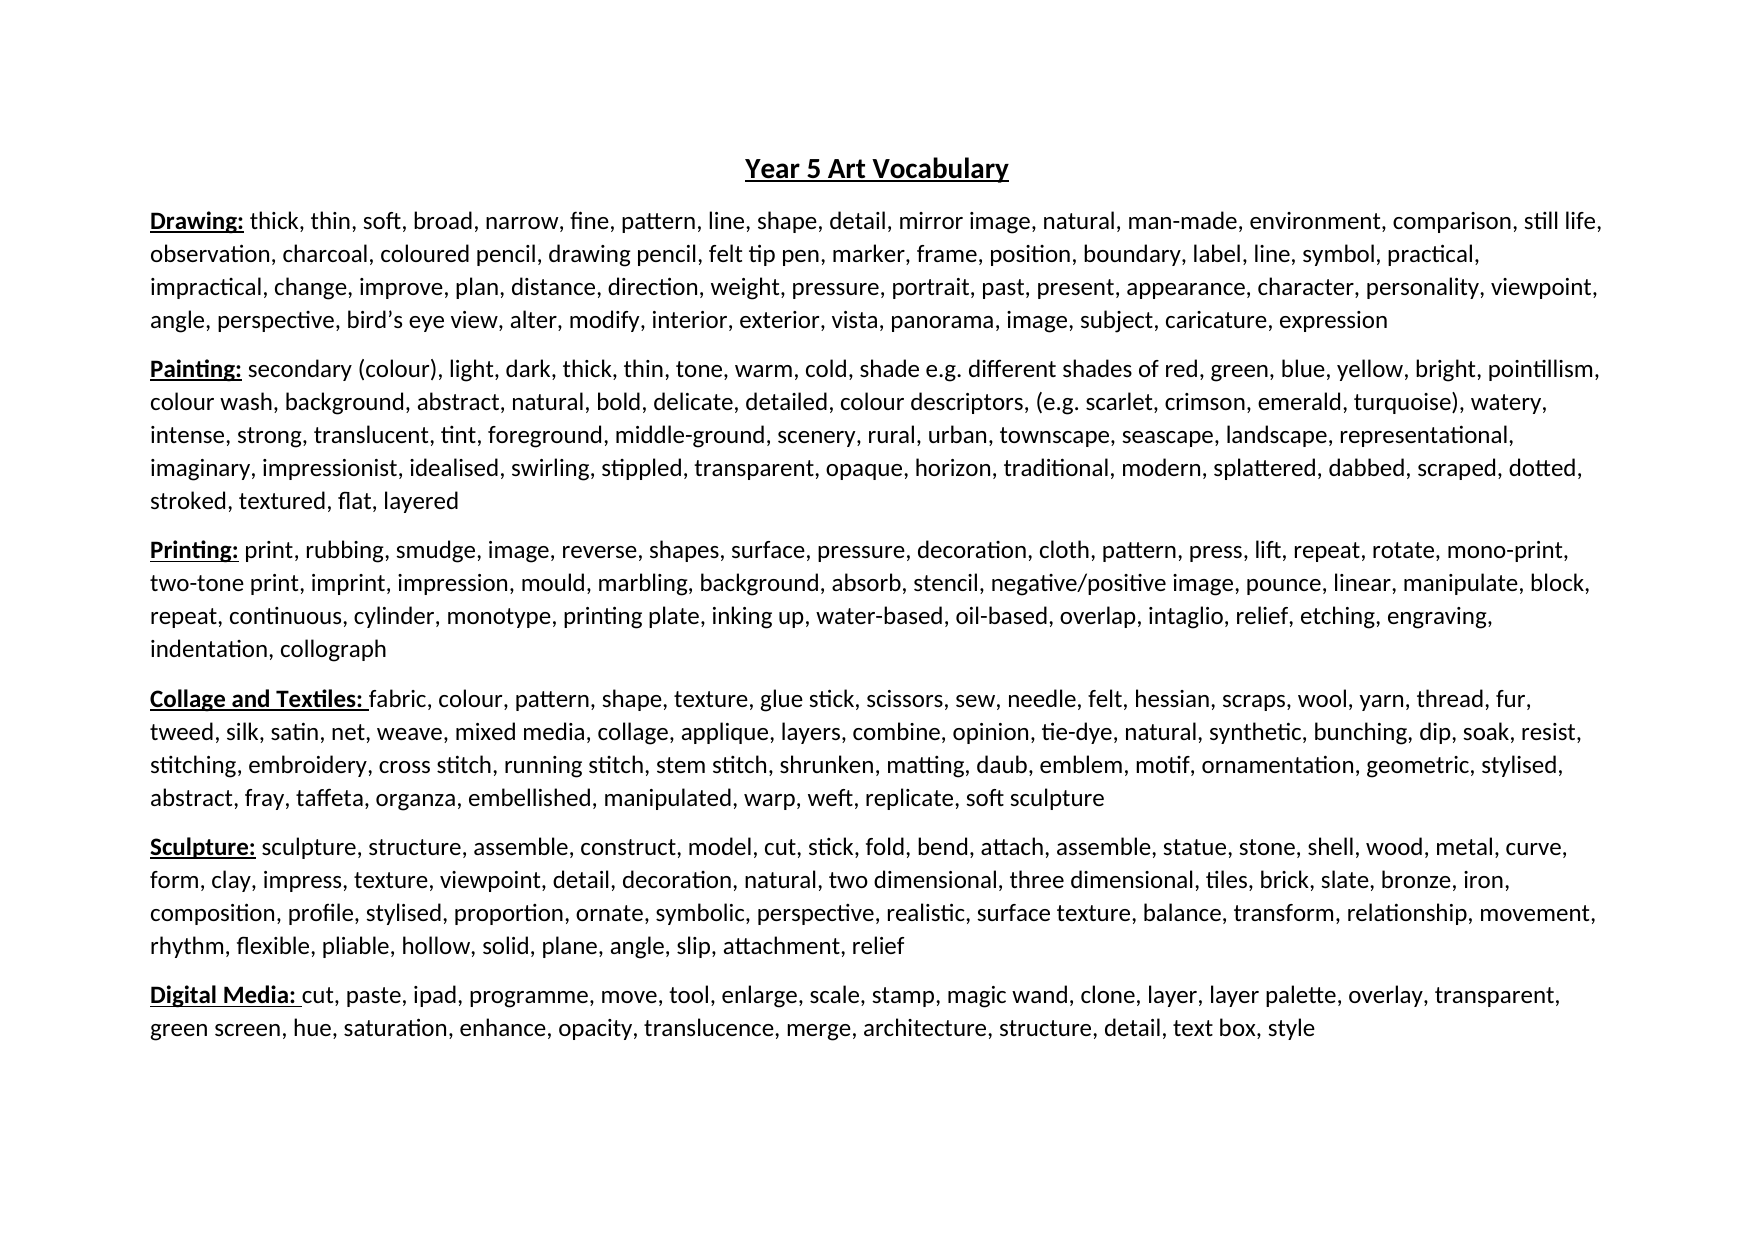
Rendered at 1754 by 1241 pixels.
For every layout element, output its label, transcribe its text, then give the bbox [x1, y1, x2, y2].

text Painting: secondary (colour), light, dark, thick, thin, tone, warm, cold, shade e.g. different shades of red, green, blue, yellow, bright, pointillism, colour wash, background, abstract, natural, bold, delicate, detailed, colour descriptors, (e.g. scarlet, crimson, emerald, turquoise), watery, intense, strong, translucent, tint, foreground, middle-ground, scenery, rural, urban, townscape, seascape, landscape, representational, imaginary, impressionist, idealised, swirling, stippled, transparent, opaque, horizon, traditional, modern, splattered, dabbed, scraped, dotted, stroked, textured, flat, layered [150, 353, 1604, 516]
text Drawing: thick, thin, soft, broad, narrow, fine, pattern, line, shape, detail, mirror image, natural, man-made, environment, comparison, still life, observation, charcoal, coloured pencil, drawing pencil, felt tip pen, marker, frame, position, boundary, label, line, symbol, practical, impractical, change, improve, plan, distance, direction, weight, pressure, portrait, past, present, appearance, character, personality, viewpoint, angle, perspective, bird’s eye view, alter, modify, interior, exterior, vista, panorama, image, subject, caricature, expression [150, 205, 1604, 334]
text Year 5 Art Vocabulary [150, 150, 1604, 186]
text Printing: print, rubbing, smudge, image, reverse, shapes, surface, pressure, decoration, cloth, pattern, press, lift, repeat, rotate, mono-print, two-tone print, imprint, impression, mould, marbling, background, absorb, stencil, negative/positive image, pounce, linear, manipulate, block, repeat, continuous, cylinder, monotype, printing plate, inking up, water-based, oil-based, overlap, intaglio, relief, etching, engraving, indentation, collograph [150, 535, 1604, 664]
text Collage and Textiles: fabric, colour, pattern, shape, texture, glue stick, scissors, sew, needle, felt, hessian, scraps, wool, yarn, thread, fur, tweed, silk, satin, net, weave, mixed media, collage, applique, layers, combine, opinion, tie-dye, natural, synthetic, bunching, dip, soak, resist, stitching, embroidery, cross stitch, running stitch, stem stitch, shrunken, matting, daub, emblem, motif, ornamentation, geometric, stylised, abstract, fray, taffeta, organza, embellished, manipulated, warp, weft, replicate, soft sculpture [150, 683, 1604, 812]
text Sculpture: sculpture, structure, assemble, construct, model, cut, stick, fold, bend, attach, assemble, statue, stone, shell, wood, metal, curve, form, clay, impress, texture, viewpoint, detail, decoration, natural, two dimensional, three dimensional, tiles, brick, slate, bronze, iron, composition, profile, stylised, proportion, ornate, symbolic, perspective, realistic, surface texture, balance, transform, relationship, movement, rhythm, flexible, pliable, hollow, solid, plane, angle, slip, attachment, relief [150, 831, 1604, 961]
text Digital Media: cut, paste, ipad, programme, move, tool, enlarge, scale, stamp, magic wand, clone, layer, layer palette, overlay, transparent, green screen, hue, saturation, enhance, opacity, translucence, merge, architecture, structure, detail, text box, style [150, 980, 1604, 1043]
